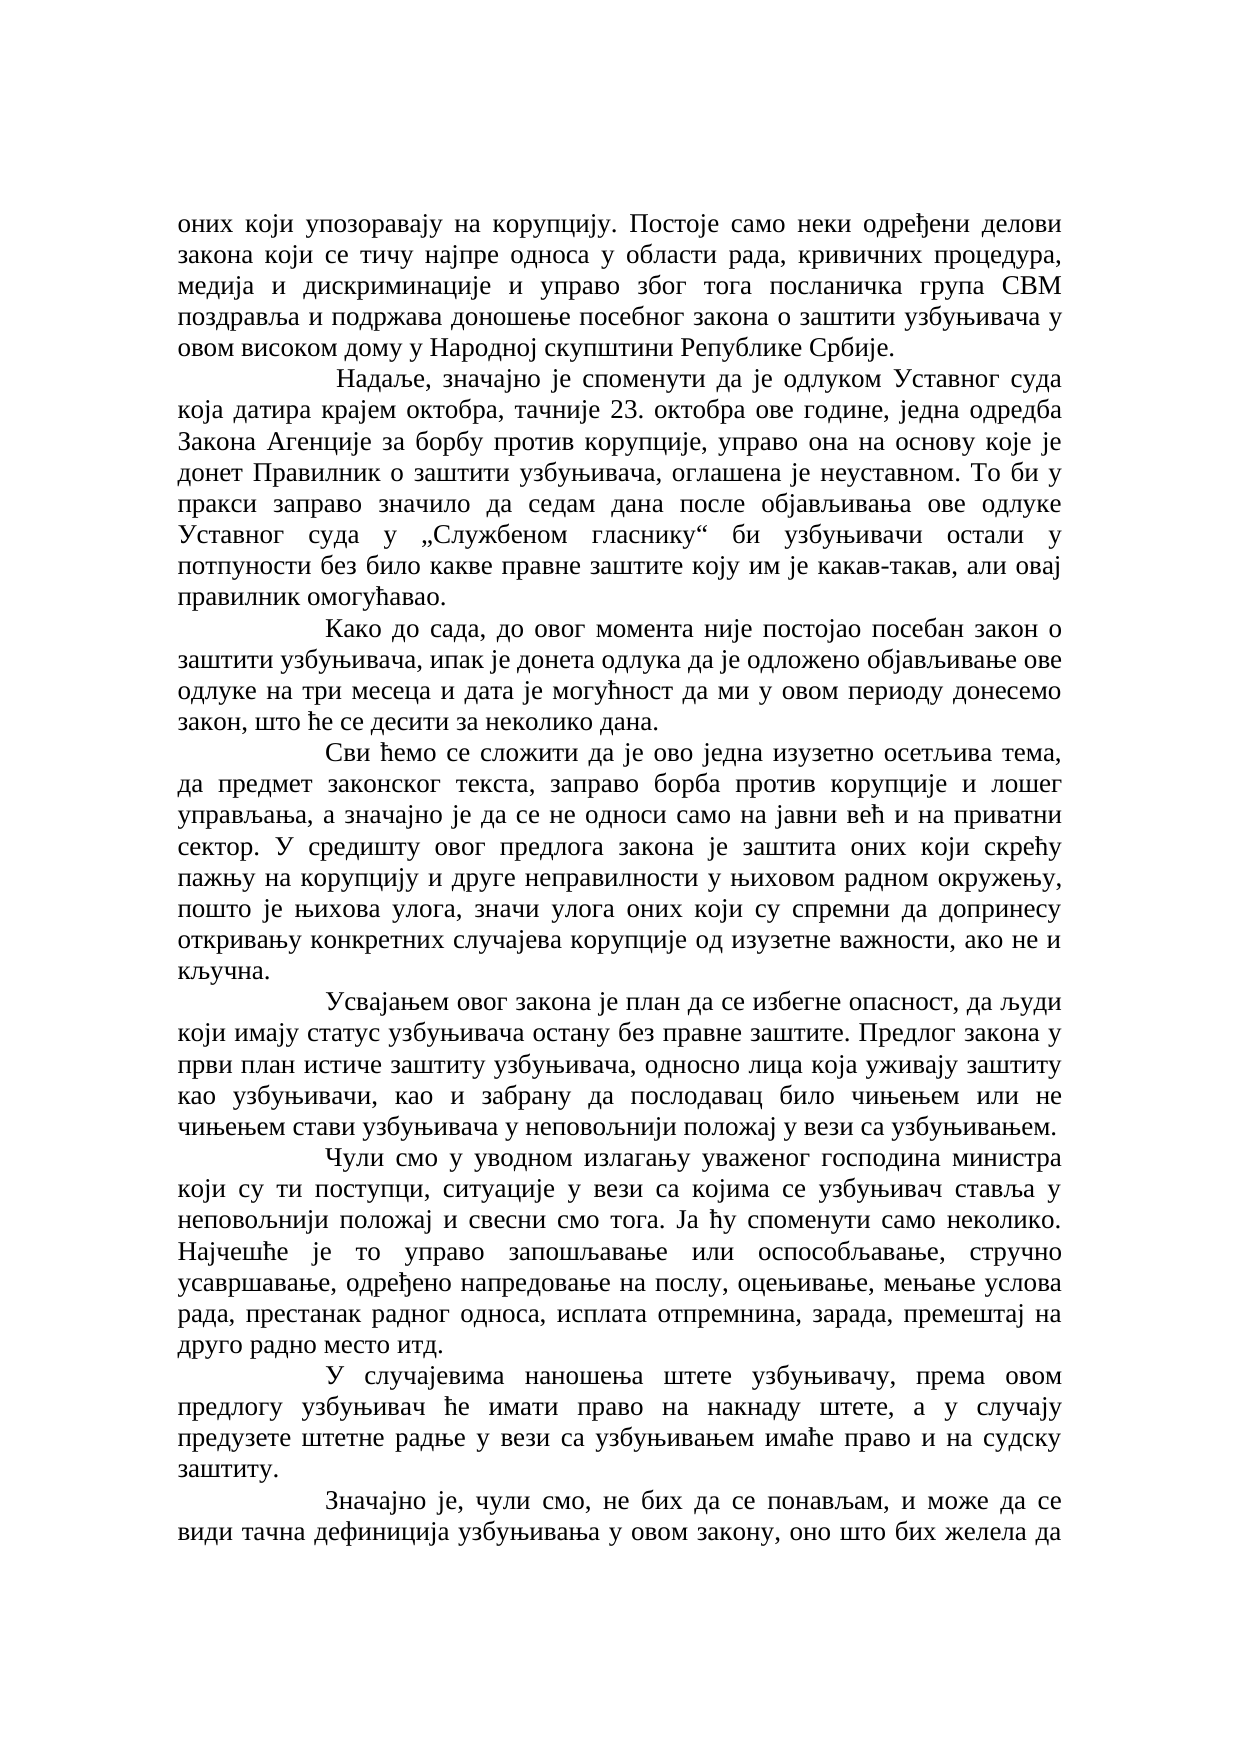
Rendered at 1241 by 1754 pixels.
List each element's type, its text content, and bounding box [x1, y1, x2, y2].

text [177, 1484, 1063, 1546]
text Чули смо у уводном излагању уваженог господина министра који су ти поступци, ситуације у вези са којима се узбуњивач ставља у неповољнији положај и свесни смо тога. Ја ћу споменути само неколико. Најчешће је то управо запошљавање или оспособљавање, стручно усавршавање, одређено напредовање на послу, оцењивање, мењање услова рада, престанак радног односа, исплата отпремнина, зарада, премештај на друго радно место итд. [177, 1141, 1063, 1359]
text Сви ћемо се сложити да је ово једна изузетно осетљива тема, да предмет законског текста, заправо борба против корупције и лошег управљања, а значајно је да се не односи само на јавни већ и на приватни сектор. У средишту овог предлога закона је заштита оних који скрећу пажњу на корупцију и друге неправилности у њиховом радном окружењу, пошто је њихова улога, значи улога оних који су спремни да допринесу откривању конкретних случајева корупције од изузетне важности, ако не и кључна. [177, 736, 1063, 985]
text Како до сада, до овог момента није постојао посебан закон о заштити узбуњивача, ипак је донета одлука да је одложено објављивање ове одлуке на три месеца и дата је могућност да ми у овом периоду донесемо закон, што ће се десити за неколико дана. [177, 612, 1063, 736]
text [177, 207, 1063, 362]
text У случајевима наношења штете узбуњивачу, према овом предлогу узбуњивач ће имати право на накнаду штете, а у случају предузете штетне радње у вези са узбуњивањем имаће право и на судску заштиту. [177, 1359, 1063, 1484]
text Усвајањем овог закона је план да се избегне опасност, да људи који имају статус узбуњивача остану без правне заштите. Предлог закона у први план истиче заштиту узбуњивача, односно лица која уживају заштиту као узбуњивачи, као и забрану да послодавац било чињењем или не чињењем стави узбуњивача у неповољнији положај у вези са узбуњивањем. [177, 985, 1063, 1141]
text Надаље, значајно је споменути да је одлуком Уставног суда која датира крајем октобра, тачније 23. октобра ове године, једна одредба Закона Агенције за борбу против корупције, управо она на основу које је донет Правилник о заштити узбуњивача, оглашена је неуставном. То би у пракси заправо значило да седам дана после објављивања ове одлуке Уставног суда у „Службеном гласнику“ би узбуњивачи остали у потпуности без било какве правне заштите коју им је какав-такав, али овај правилник омогућавао. [177, 362, 1063, 612]
